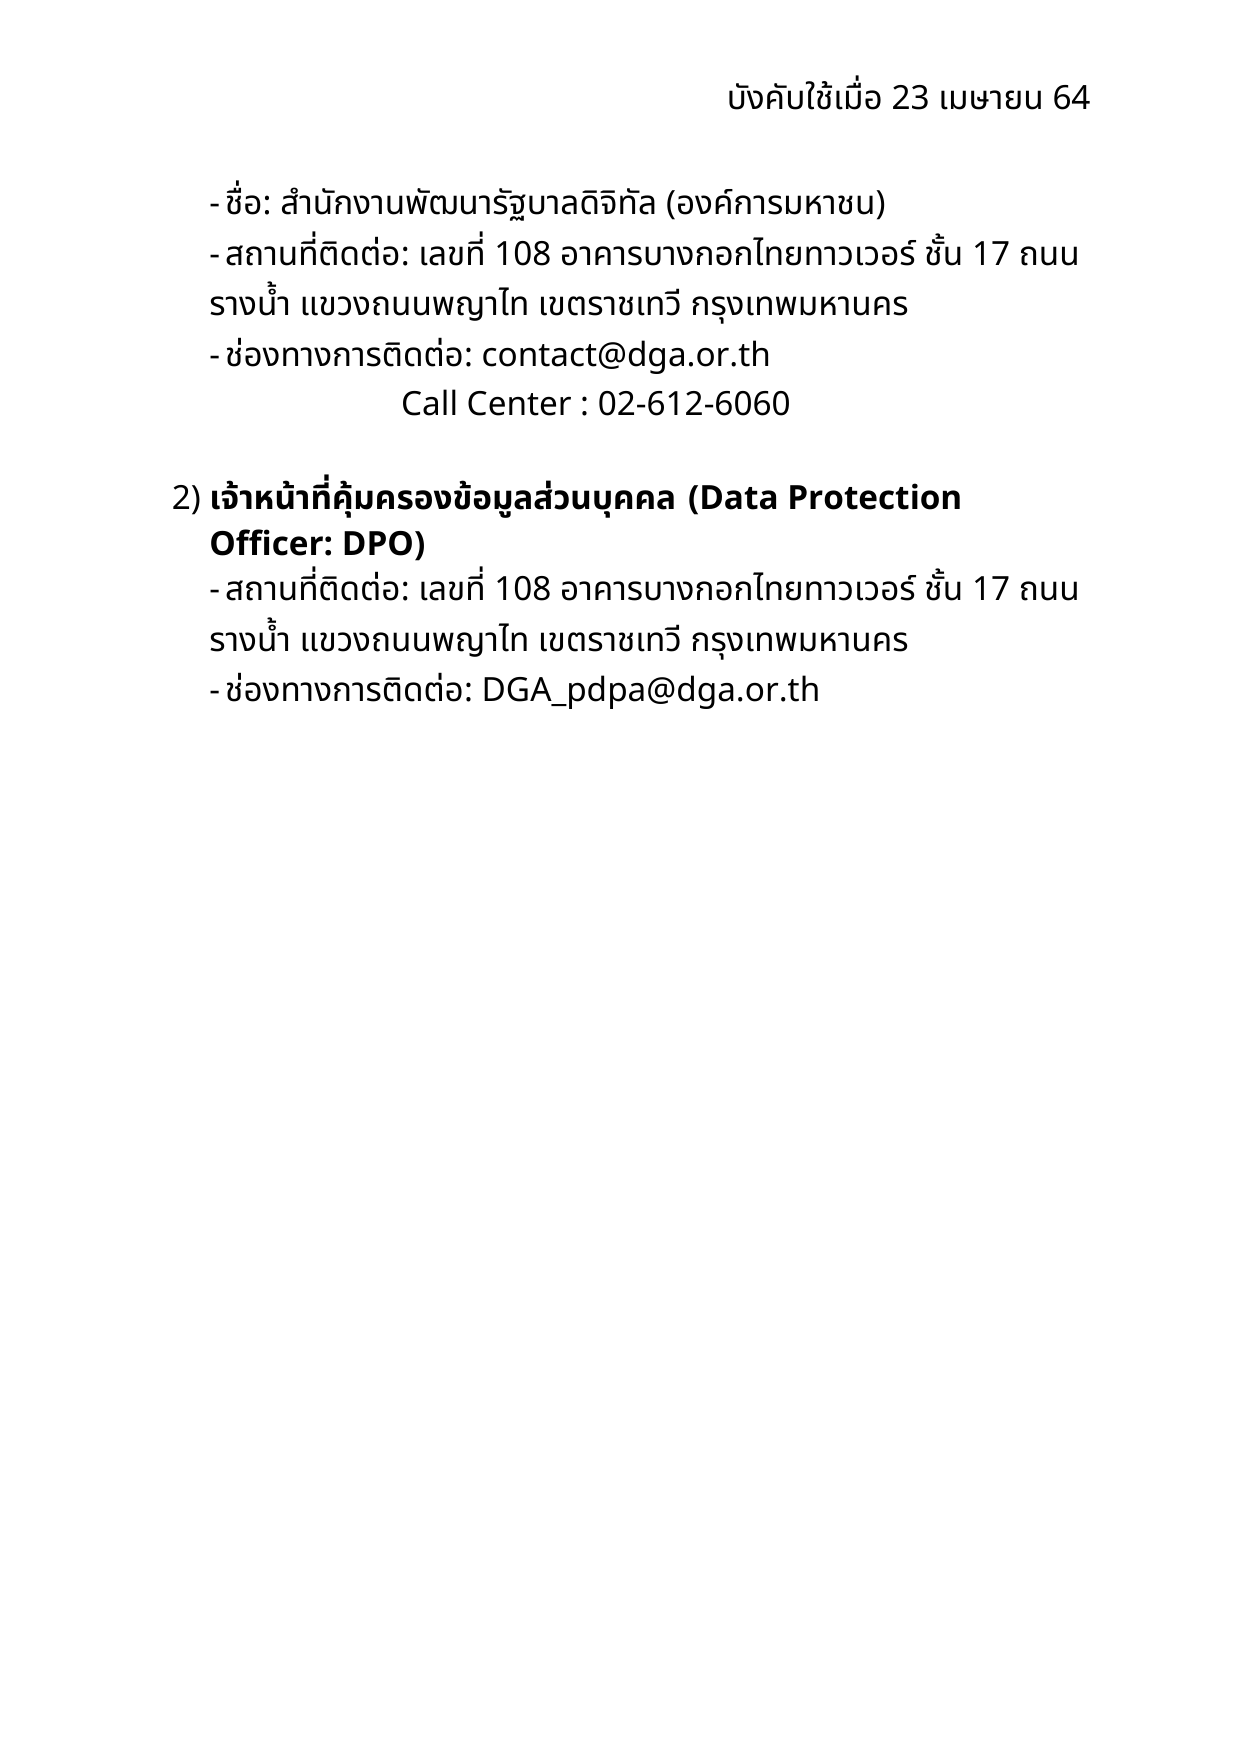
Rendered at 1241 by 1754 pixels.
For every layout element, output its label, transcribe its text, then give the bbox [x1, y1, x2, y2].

list สถานที่ติดต่อ: เลขที่ 108 อาคารบางกอกไทยทาวเวอร์ ชั้น 17 ถนนรางน้ำ แขวงถนนพญาไท เขตราชเทวี กรุงเทพมหานคร [209, 230, 1090, 331]
list ช่องทางการติดต่อ: DGA_pdpa@dga.or.th [209, 666, 1090, 711]
list Call Center : 02-612-6060 [209, 380, 1090, 425]
list เจ้าหน้าที่คุ้มครองข้อมูลส่วนบุคคล (Data Protection Officer: DPO) [172, 474, 1090, 565]
list สถานที่ติดต่อ: เลขที่ 108 อาคารบางกอกไทยทาวเวอร์ ชั้น 17 ถนนรางน้ำ แขวงถนนพญาไท เขตราชเทวี กรุงเทพมหานคร [209, 565, 1090, 666]
list ชื่อ: สำนักงานพัฒนารัฐบาลดิจิทัล (องค์การมหาชน) [209, 179, 1090, 230]
list ช่องทางการติดต่อ: contact@dga.or.th [209, 331, 1090, 376]
